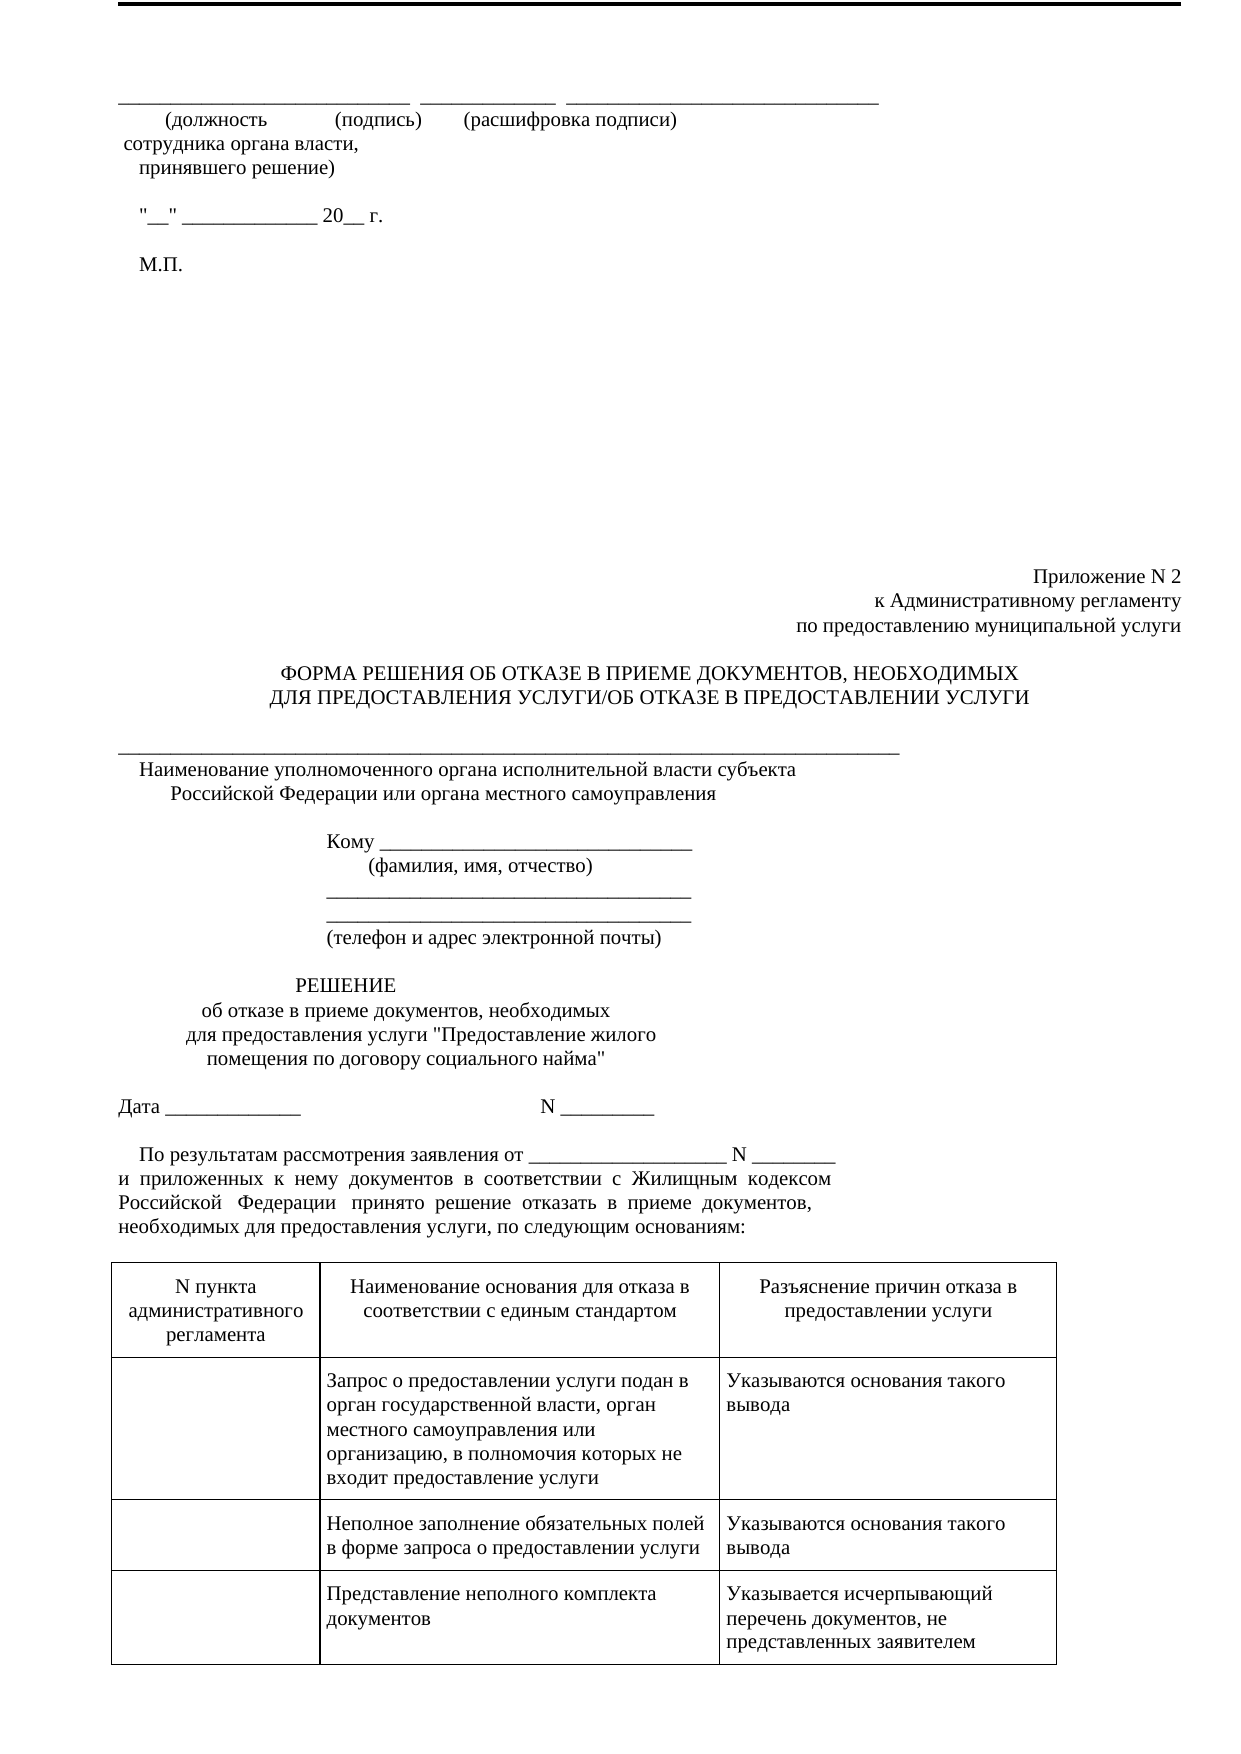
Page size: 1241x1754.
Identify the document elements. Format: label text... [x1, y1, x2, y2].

text М.П. [118, 252, 1181, 276]
text ___________________________________ [118, 901, 1181, 925]
text РЕШЕНИЕ [118, 973, 1181, 997]
table_header Разъяснение причин отказа в предоставлении услуги [720, 1263, 1056, 1357]
table_header N пункта административного регламента [112, 1263, 319, 1357]
text (должность (подпись) (расшифровка подписи) [118, 107, 1181, 131]
text ___________________________________ [118, 877, 1181, 901]
text ___________________________________________________________________________ [118, 733, 1181, 757]
text принявшего решение) [118, 155, 1181, 179]
text (фамилия, имя, отчество) [118, 853, 1181, 877]
text Дата _____________ N _________ [118, 1094, 1181, 1118]
text Приложение N 2 [118, 564, 1181, 588]
text По результатам рассмотрения заявления от ___________________ N ________ [118, 1142, 1181, 1166]
text к Административному регламенту [118, 588, 1181, 612]
text "__" _____________ 20__ г. [118, 203, 1181, 227]
text помещения по договору социального найма" [118, 1046, 1181, 1070]
text необходимых для предоставления услуги, по следующим основаниям: [118, 1214, 1181, 1238]
table_header Наименование основания для отказа в соответствии с единым стандартом [321, 1263, 719, 1357]
table_cell [112, 1358, 319, 1499]
text Российской Федерации принято решение отказать в приеме документов, [118, 1190, 1181, 1214]
table_cell [112, 1571, 319, 1664]
text Кому ______________________________ [118, 829, 1181, 853]
text по предоставлению муниципальной услуги [118, 612, 1181, 637]
table_cell Указываются основания такого вывода [720, 1500, 1056, 1570]
text сотрудника органа власти, [118, 131, 1181, 155]
table_cell Указывается исчерпывающий перечень документов, не представленных заявителем [720, 1571, 1056, 1664]
table_cell Указываются основания такого вывода [720, 1358, 1056, 1499]
text об отказе в приеме документов, необходимых [118, 997, 1181, 1022]
table_cell Представление неполного комплекта документов [321, 1571, 719, 1664]
table_cell [112, 1500, 319, 1570]
text Наименование уполномоченного органа исполнительной власти субъекта [118, 757, 1181, 781]
text Российской Федерации или органа местного самоуправления [118, 781, 1181, 805]
table_cell Неполное заполнение обязательных полей в форме запроса о предоставлении услуги [321, 1500, 719, 1570]
text ____________________________ _____________ ______________________________ [118, 83, 1181, 107]
text ДЛЯ ПРЕДОСТАВЛЕНИЯ УСЛУГИ/ОБ ОТКАЗЕ В ПРЕДОСТАВЛЕНИИ УСЛУГИ [118, 685, 1181, 709]
text для предоставления услуги "Предоставление жилого [118, 1022, 1181, 1046]
table_cell Запрос о предоставлении услуги подан в орган государственной власти, орган местного самоуправления или организацию, в полномочия которых не входит предоставление услуги [321, 1358, 719, 1499]
text и приложенных к нему документов в соответствии с Жилищным кодексом [118, 1166, 1181, 1190]
text (телефон и адрес электронной почты) [118, 925, 1181, 949]
text ФОРМА РЕШЕНИЯ ОБ ОТКАЗЕ В ПРИЕМЕ ДОКУМЕНТОВ, НЕОБХОДИМЫХ [118, 661, 1181, 685]
